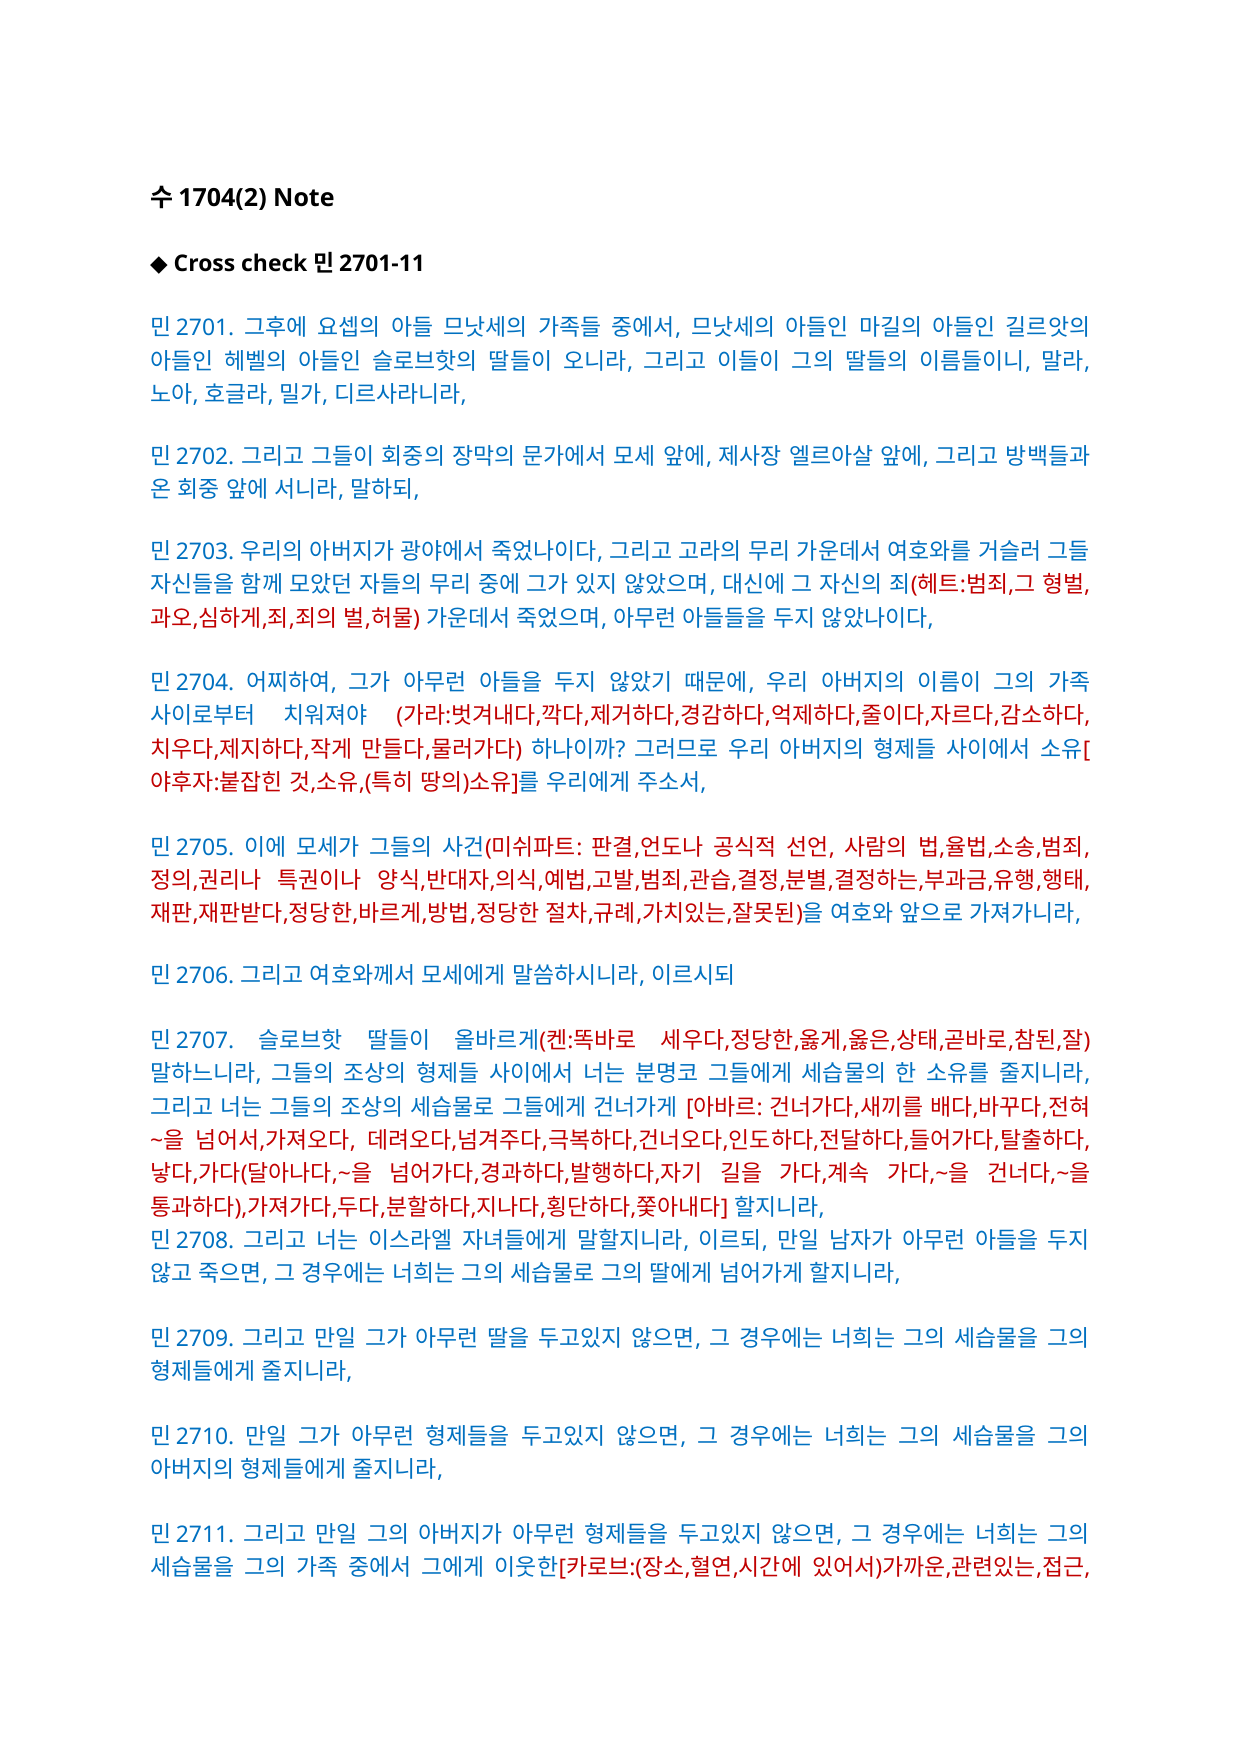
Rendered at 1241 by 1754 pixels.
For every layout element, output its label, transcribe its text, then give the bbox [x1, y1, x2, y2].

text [150, 1515, 1090, 1582]
text 민2701. 그후에 요셉의 아들 므낫세의 가족들 중에서, 므낫세의 아들인 마길의 아들인 길르앗의 아들인 헤벨의 아들인 슬로브핫의 딸들이 오니라, 그리고 이들이 그의 딸들의 이름들이니, 말라, 노아, 호글라, 밀가, 디르사라니라, [150, 309, 1090, 409]
text 민2710. 만일 그가 아무런 형제들을 두고있지 않으면, 그 경우에는 너희는 그의 세습물을 그의 아버지의 형제들에게 줄지니라, [150, 1417, 1090, 1484]
text ◆ Cross check 민2701-11 [150, 245, 1090, 278]
text 민2702. 그리고 그들이 회중의 장막의 문가에서 모세 앞에, 제사장 엘르아살 앞에, 그리고 방백들과 온 회중 앞에 서니라, 말하되, [150, 438, 1090, 504]
text 민2704. 어찌하여, 그가 아무런 아들을 두지 않았기 때문에, 우리 아버지의 이름이 그의 가족 사이로부터 치워져야 (가라:벗겨내다,깍다,제거하다,경감하다,억제하다,줄이다,자르다,감소하다,치우다,제지하다,작게 만들다,물러가다) 하나이까? 그러므로 우리 아버지의 형제들 사이에서 소유[야후자:붙잡힌 것,소유,(특히 땅의)소유]를 우리에게 주소서, [150, 664, 1090, 797]
text 민2705. 이에 모세가 그들의 사건(미쉬파트: 판결,언도나 공식적 선언, 사람의 법,율법,소송,범죄,정의,권리나 특권이나 양식,반대자,의식,예법,고발,범죄,관습,결정,분별,결정하는,부과금,유행,행태,재판,재판받다,정당한,바르게,방법,정당한 절차,규례,가치있는,잘못된)을 여호와 앞으로 가져가니라, [150, 829, 1090, 929]
text 민2707. 슬로브핫 딸들이 올바르게(켄:똑바로 세우다,정당한,옳게,옳은,상태,곧바로,참된,잘) 말하느니라, 그들의 조상의 형제들 사이에서 너는 분명코 그들에게 세습물의 한 소유를 줄지니라, 그리고 너는 그들의 조상의 세습물로 그들에게 건너가게 [아바르: 건너가다,새끼를 배다,바꾸다,전혀 ~을 넘어서,가져오다, 데려오다,넘겨주다,극복하다,건너오다,인도하다,전달하다,들어가다,탈출하다,낳다,가다(달아나다,~을 넘어가다,경과하다,발행하다,자기 길을 가다,계속 가다,~을 건너다,~을 통과하다),가져가다,두다,분할하다,지나다,횡단하다,쫓아내다] 할지니라, [150, 1022, 1090, 1222]
text 민2709. 그리고 만일 그가 아무런 딸을 두고있지 않으면, 그 경우에는 너희는 그의 세습물을 그의 형제들에게 줄지니라, [150, 1319, 1090, 1386]
text 민2706. 그리고 여호와께서 모세에게 말씀하시니라, 이르시되 [150, 957, 1090, 990]
text 민2703. 우리의 아버지가 광야에서 죽었나이다, 그리고 고라의 무리 가운데서 여호와를 거슬러 그들 자신들을 함께 모았던 자들의 무리 중에 그가 있지 않았으며, 대신에 그 자신의 죄(헤트:범죄,그 형벌,과오,심하게,죄,죄의 벌,허물) 가운데서 죽었으며, 아무런 아들들을 두지 않았나이다, [150, 533, 1090, 633]
text 민2708. 그리고 너는 이스라엘 자녀들에게 말할지니라, 이르되, 만일 남자가 아무런 아들을 두지 않고 죽으면, 그 경우에는 너희는 그의 세습물로 그의 딸에게 넘어가게 할지니라, [150, 1222, 1090, 1288]
text 수1704(2) Note [150, 177, 1090, 213]
